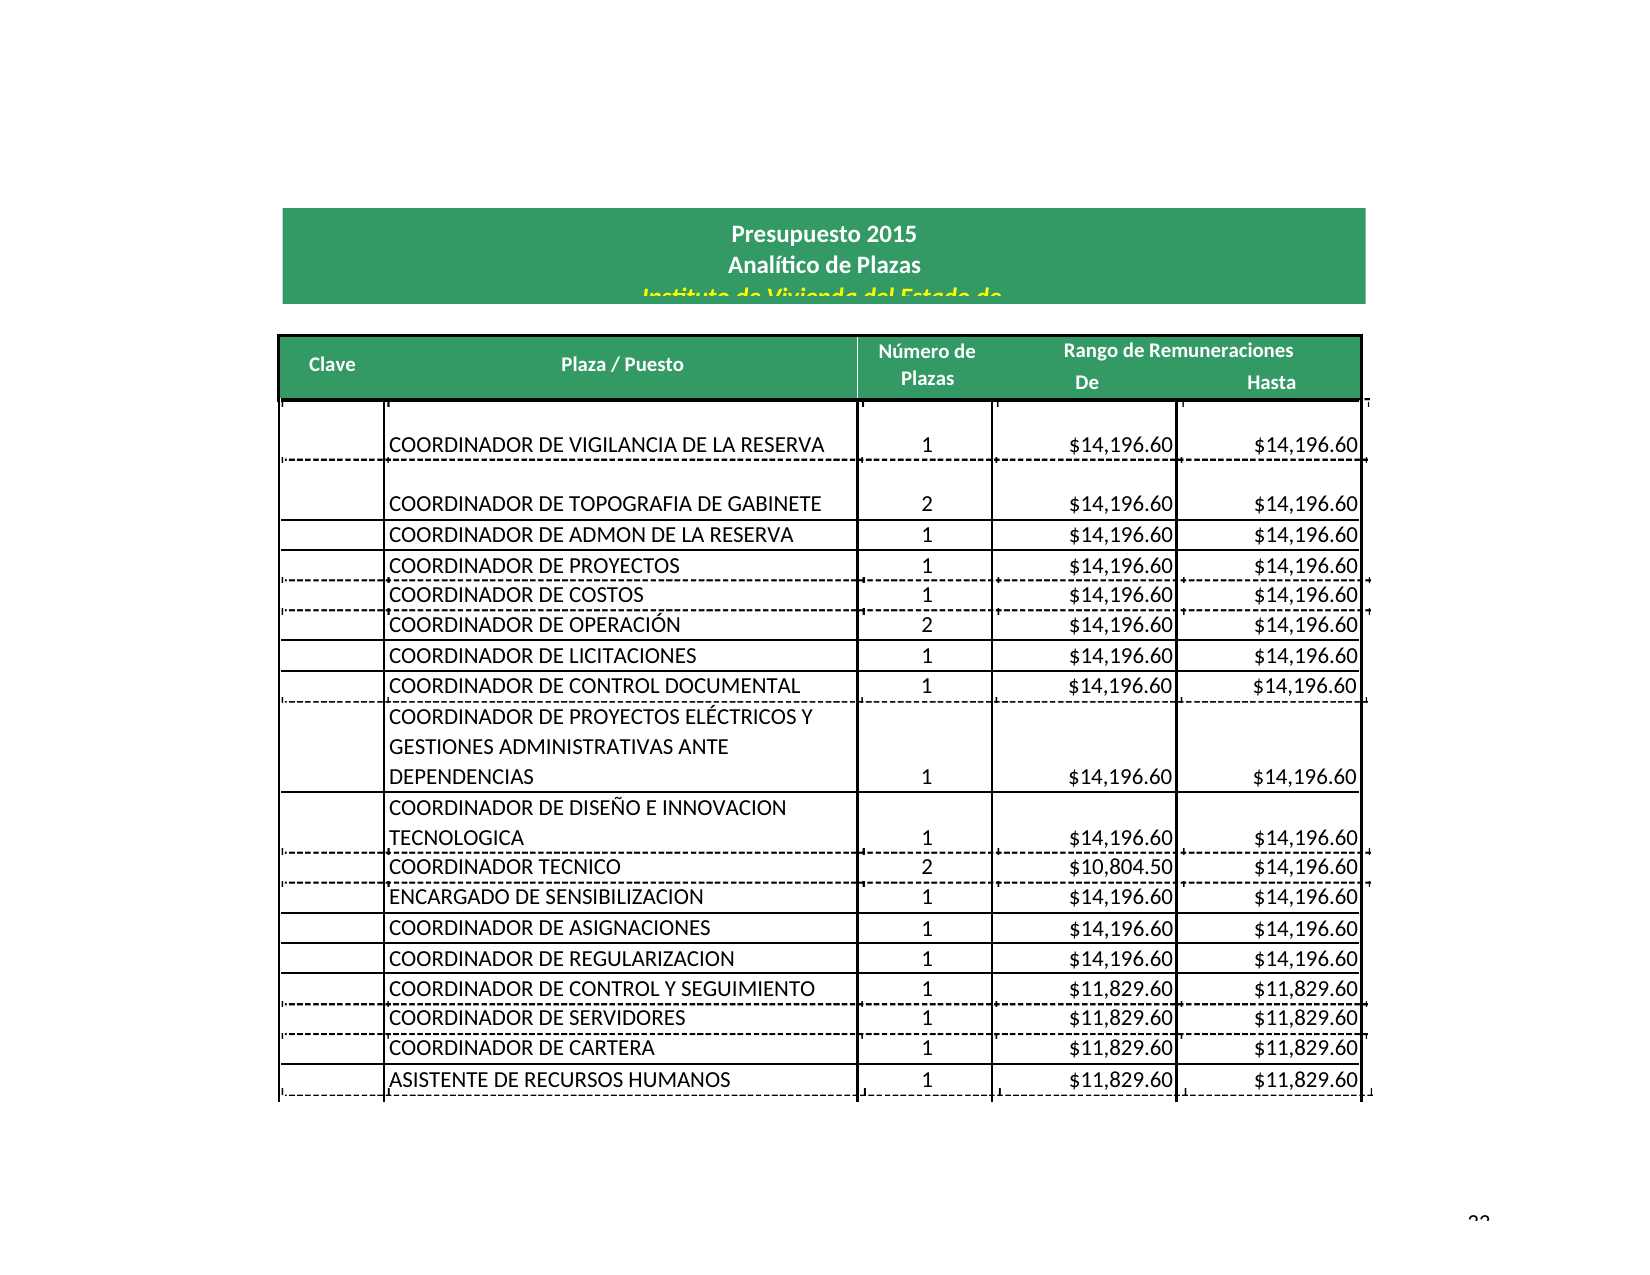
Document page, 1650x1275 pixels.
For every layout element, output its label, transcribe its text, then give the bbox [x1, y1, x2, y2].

table_cell $14,196.60 [993, 883, 1175, 912]
picture [1363, 1033, 1370, 1039]
table_cell $14,196.60 [993, 944, 1175, 972]
picture [1363, 398, 1372, 407]
picture [1363, 1001, 1370, 1007]
table_cell [280, 611, 383, 639]
table_cell [280, 398, 383, 475]
table_cell $14,196.60 [993, 793, 1175, 853]
table_cell 2 [859, 853, 991, 883]
table_cell [280, 942, 383, 972]
table_header Rango de Remuneraciones De Hasta [992, 337, 1360, 398]
table_cell 1 [859, 974, 991, 1004]
table_cell [280, 581, 383, 611]
table_cell COORDINADOR DE OPERACIÓN [385, 611, 856, 639]
table_cell [280, 1063, 383, 1102]
table_cell [280, 972, 383, 1004]
table_cell 1 [859, 1004, 991, 1034]
table_cell $14,196.60 [1178, 611, 1360, 639]
table_cell $11,829.60 [1178, 1034, 1360, 1063]
table_cell $11,829.60 [993, 974, 1175, 1004]
table_cell $11,829.60 [993, 1065, 1175, 1102]
table_cell COORDINADOR DE SERVIDORES [385, 1004, 856, 1034]
table_cell $11,829.60 [1178, 1004, 1360, 1034]
table_cell [280, 639, 383, 669]
table_cell [280, 912, 383, 942]
table_cell COORDINADOR DE VIGILANCIA DE LA RESERVA [385, 402, 856, 475]
table_cell $14,196.60 [1178, 853, 1360, 883]
table_cell $14,196.60 [1178, 912, 1360, 942]
table_cell 1 [859, 883, 991, 912]
table_cell $14,196.60 [993, 521, 1175, 549]
table_cell [280, 670, 383, 791]
table_cell $11,829.60 [993, 1034, 1175, 1063]
table_cell $14,196.60 [993, 914, 1175, 942]
picture [1363, 457, 1370, 463]
table_cell 1 [859, 1065, 991, 1102]
table_cell 1 1 [859, 672, 991, 791]
table_cell $14,196.60 $14,196.60 [993, 672, 1175, 791]
table_cell 1 [859, 402, 991, 475]
table_cell [280, 1034, 383, 1063]
table_cell $10,804.50 [993, 853, 1175, 883]
table_cell $14,196.60 [993, 581, 1175, 611]
table_cell COORDINADOR DE CARTERA [385, 1034, 856, 1063]
table_cell COORDINADOR DE ASIGNACIONES [385, 914, 856, 942]
picture [1363, 608, 1373, 615]
table_cell [280, 475, 383, 518]
table_header Clave [280, 337, 384, 398]
table_cell COORDINADOR DE CONTROL DOCUMENTAL COORDINADOR DE PROYECTOS ELÉCTRICOS Y GESTIONES ADMINISTRATIVAS ANTE DEPENDENCIAS [385, 672, 856, 791]
table_cell [280, 883, 383, 912]
table_cell ENCARGADO DE SENSIBILIZACION [385, 883, 856, 912]
table_cell $11,829.60 [993, 1004, 1175, 1034]
table_cell $14,196.60 $14,196.60 [1178, 670, 1360, 791]
table_cell $14,196.60 [1178, 942, 1360, 972]
table_cell COORDINADOR DE PROYECTOS [385, 551, 856, 581]
table_cell $14,196.60 [993, 402, 1175, 475]
picture [1363, 848, 1373, 855]
table_cell $14,196.60 [1178, 883, 1360, 912]
table_cell 1 [859, 1034, 991, 1063]
table_cell COORDINADOR DE DISEÑO E INNOVACION TECNOLOGICA [385, 793, 856, 853]
table_cell [280, 549, 383, 581]
table_cell [280, 791, 383, 853]
table_cell 1 [859, 793, 991, 853]
table_cell $11,829.60 [1178, 972, 1360, 1004]
table_cell $14,196.60 [993, 611, 1175, 639]
table_cell $11,829.60 [1178, 1063, 1360, 1102]
table_cell 1 [859, 914, 991, 942]
table_cell COORDINADOR DE TOPOGRAFIA DE GABINETE [385, 475, 856, 518]
table_cell $14,196.60 [993, 475, 1175, 518]
table_cell COORDINADOR DE COSTOS [385, 581, 856, 611]
table_cell $14,196.60 [1178, 639, 1360, 669]
table_cell 1 [859, 944, 991, 972]
table_cell COORDINADOR DE ADMON DE LA RESERVA [385, 521, 856, 549]
table_cell $14,196.60 [1178, 519, 1360, 549]
picture [1363, 881, 1373, 887]
table_header Plaza / Puesto [384, 337, 857, 398]
table_cell COORDINADOR DE CONTROL Y SEGUIMIENTO [385, 974, 856, 1004]
table_cell $14,196.60 [1178, 549, 1360, 581]
table_cell [280, 853, 383, 883]
table_header Número de Plazas [858, 337, 992, 398]
table_cell $14,196.60 [993, 551, 1175, 581]
table_cell 1 [859, 521, 991, 549]
table_cell 2 [859, 611, 991, 639]
table_cell $14,196.60 [1178, 791, 1360, 853]
picture [1363, 577, 1373, 583]
table_cell COORDINADOR DE LICITACIONES [385, 641, 856, 669]
table_cell $14,196.60 [1178, 398, 1360, 475]
table_cell $14,196.60 [1178, 581, 1360, 611]
table_cell [280, 1004, 383, 1034]
table_cell $14,196.60 [1178, 475, 1360, 518]
table_cell COORDINADOR TECNICO [385, 853, 856, 883]
table_cell 2 [859, 475, 991, 518]
picture [1363, 1088, 1375, 1096]
table_cell $14,196.60 [993, 641, 1175, 669]
table_cell COORDINADOR DE REGULARIZACION [385, 944, 856, 972]
table_cell 1 [859, 551, 991, 581]
table_cell 1 [859, 641, 991, 669]
table_cell ASISTENTE DE RECURSOS HUMANOS [385, 1065, 856, 1102]
table_cell [280, 519, 383, 549]
table_cell 1 [859, 581, 991, 611]
picture [1363, 697, 1370, 703]
